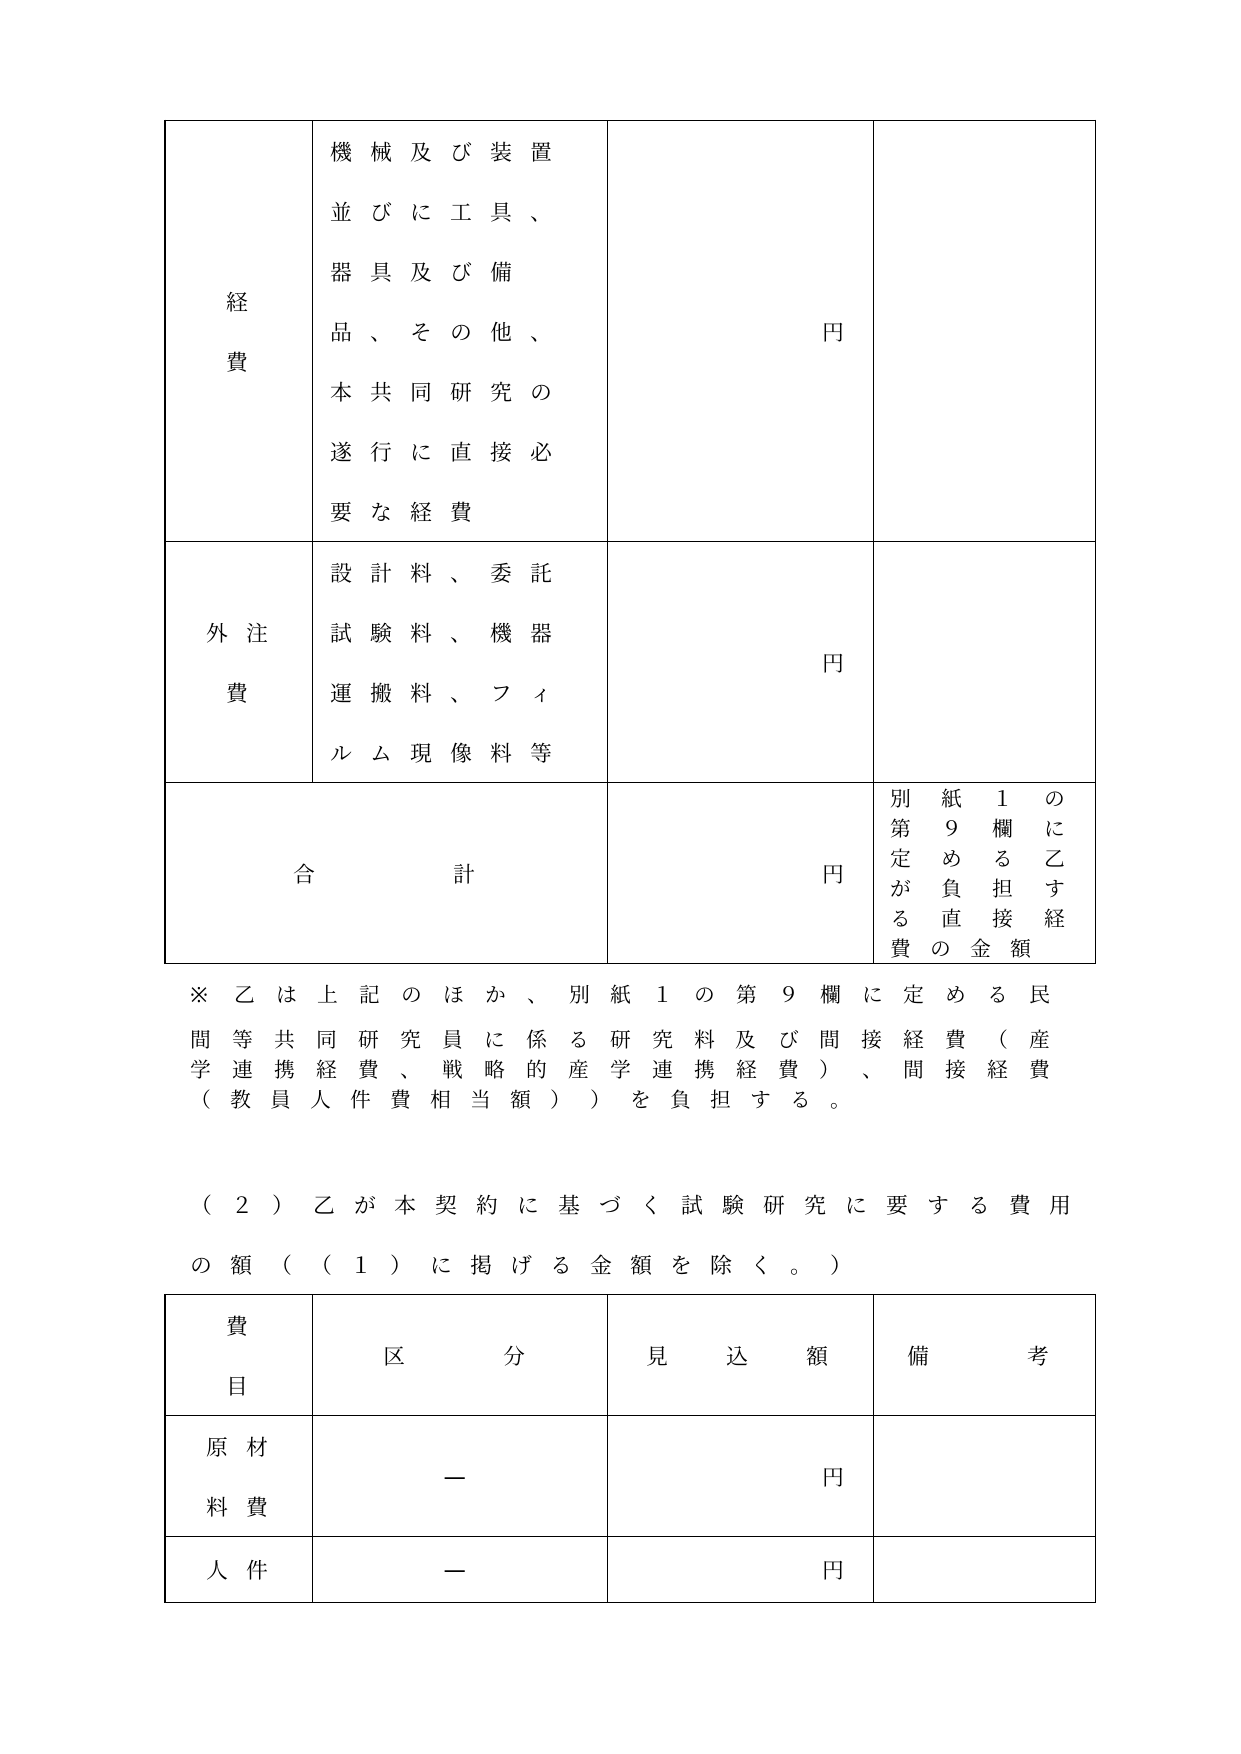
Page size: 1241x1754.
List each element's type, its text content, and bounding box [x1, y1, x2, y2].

table_header 区 分 [313, 1295, 607, 1415]
table_cell 設計料、委託試験料、機器運搬料、フィルム現像料等 [313, 542, 607, 782]
table_cell 機械及び装置並びに工具、器具及び備品、その他、本共同研究の遂行に直接必要な経費 [313, 121, 607, 541]
table_cell 円 [608, 542, 873, 782]
table_cell 原材料費 [166, 1416, 312, 1536]
table_cell 円 [608, 783, 873, 963]
table_cell 経 費 [166, 121, 312, 541]
table_cell [874, 542, 1095, 782]
table_cell 別紙１の第９欄に定める乙が負担する直接経費の金額 [874, 783, 1095, 963]
table_cell [874, 121, 1095, 541]
text ※ 乙は上記のほか、別紙１の第９欄に定める民間等共同研究員に係る研究料及び間接経費（産学連携経費、戦略的産学連携経費）、間接経費（教員人件費相当額））を負担する。 [170, 964, 1070, 1114]
text （２）乙が本契約に基づく試験研究に要する費用の額（（１）に掲げる金額を除く。） [170, 1174, 1090, 1294]
table_cell ― [313, 1416, 607, 1536]
table_cell 円 [608, 121, 873, 541]
table_header 備 考 [874, 1295, 1095, 1415]
table_cell 外注費 [166, 542, 312, 782]
table_cell 円 [608, 1537, 873, 1602]
table_header 見 込 額 [608, 1295, 873, 1415]
table_cell 円 [608, 1416, 873, 1536]
table_cell 合 計 [166, 783, 607, 963]
table_cell [874, 1416, 1095, 1536]
table_header 費 目 [166, 1295, 312, 1415]
table_cell 人件費 [166, 1537, 312, 1602]
table_cell ― [313, 1537, 607, 1602]
table_cell [874, 1537, 1095, 1602]
